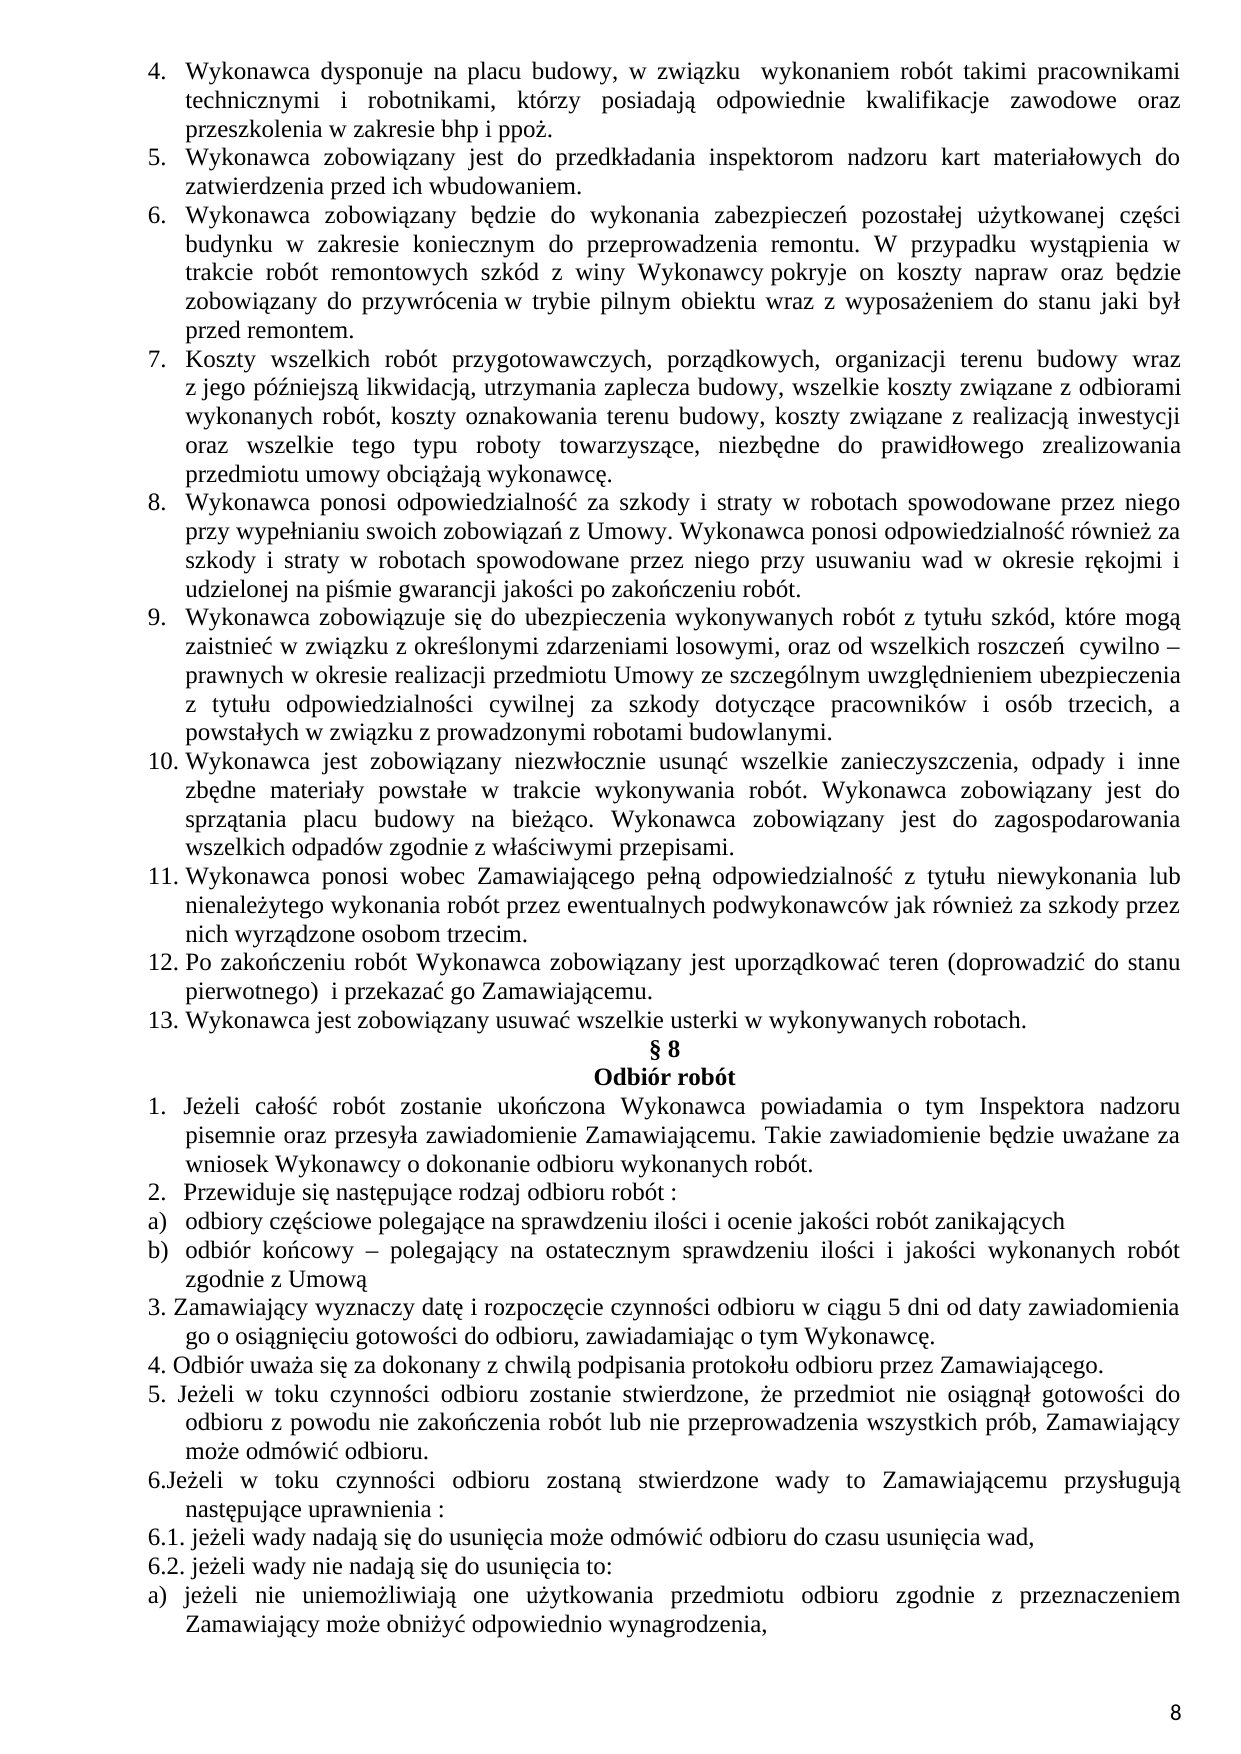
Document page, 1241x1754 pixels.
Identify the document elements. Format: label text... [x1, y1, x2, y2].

text 3. Zamawiający wyznaczy datę i rozpoczęcie czynności odbioru w ciągu 5 dni od daty zawiadomienia go o osiągnięciu gotowości do odbioru, zawiadamiając o tym Wykonawcę. [148, 1292, 1181, 1350]
list Jeżeli całość robót zostanie ukończona Wykonawca powiadamia o tym Inspektora nadzoru pisemnie oraz przesyła zawiadomienie Zamawiającemu. Takie zawiadomienie będzie uważane za wniosek Wykonawcy o dokonanie odbioru wykonanych robót. [148, 1091, 1181, 1177]
list Wykonawca dysponuje na placu budowy, w związku wykonaniem robót takimi pracownikami technicznymi i robotnikami, którzy posiadają odpowiednie kwalifikacje zawodowe oraz przeszkolenia w zakresie bhp i ppoż. [148, 56, 1181, 142]
text Odbiór robót [148, 1062, 1181, 1091]
list Wykonawca zobowiązany jest do przedkładania inspektorom nadzoru kart materiałowych do zatwierdzenia przed ich wbudowaniem. [148, 142, 1181, 200]
list Wykonawca jest zobowiązany niezwłocznie usunąć wszelkie zanieczyszczenia, odpady i inne zbędne materiały powstałe w trakcie wykonywania robót. Wykonawca zobowiązany jest do sprzątania placu budowy na bieżąco. Wykonawca zobowiązany jest do zagospodarowania wszelkich odpadów zgodnie z właściwymi przepisami. [148, 746, 1181, 861]
list Wykonawca ponosi odpowiedzialność za szkody i straty w robotach spowodowane przez niego przy wypełnianiu swoich zobowiązań z Umowy. Wykonawca ponosi odpowiedzialność również za szkody i straty w robotach spowodowane przez niego przy usuwaniu wad w okresie rękojmi i udzielonej na piśmie gwarancji jakości po zakończeniu robót. [148, 487, 1181, 602]
text a) jeżeli nie uniemożliwiają one użytkowania przedmiotu odbioru zgodnie z przeznaczeniem Zamawiający może obniżyć odpowiednio wynagrodzenia, [148, 1580, 1181, 1637]
list Wykonawca zobowiązuje się do ubezpieczenia wykonywanych robót z tytułu szkód, które mogą zaistnieć w związku z określonymi zdarzeniami losowymi, oraz od wszelkich roszczeń cywilno – prawnych w okresie realizacji przedmiotu Umowy ze szczególnym uwzględnieniem ubezpieczenia z tytułu odpowiedzialności cywilnej za szkody dotyczące pracowników i osób trzecich, a powstałych w związku z prowadzonymi robotami budowlanymi. [148, 602, 1181, 746]
text 5. Jeżeli w toku czynności odbioru zostanie stwierdzone, że przedmiot nie osiągnął gotowości do odbioru z powodu nie zakończenia robót lub nie przeprowadzenia wszystkich prób, Zamawiający może odmówić odbioru. [148, 1379, 1181, 1465]
text 4. Odbiór uważa się za dokonany z chwilą podpisania protokołu odbioru przez Zamawiającego. [148, 1350, 1181, 1379]
list Przewiduje się następujące rodzaj odbioru robót : [148, 1177, 1181, 1206]
text 6.Jeżeli w toku czynności odbioru zostaną stwierdzone wady to Zamawiającemu przysługują następujące uprawnienia : [148, 1465, 1181, 1522]
text § 8 [148, 1034, 1181, 1062]
list Wykonawca jest zobowiązany usuwać wszelkie usterki w wykonywanych robotach. [148, 1005, 1181, 1034]
list odbiory częściowe polegające na sprawdzeniu ilości i ocenie jakości robót zanikających [148, 1206, 1181, 1235]
list Wykonawca zobowiązany będzie do wykonania zabezpieczeń pozostałej użytkowanej części budynku w zakresie koniecznym do przeprowadzenia remontu. W przypadku wystąpienia w trakcie robót remontowych szkód z winy Wykonawcy pokryje on koszty napraw oraz będzie zobowiązany do przywrócenia w trybie pilnym obiektu wraz z wyposażeniem do stanu jaki był przed remontem. [148, 200, 1181, 344]
list odbiór końcowy – polegający na ostatecznym sprawdzeniu ilości i jakości wykonanych robót zgodnie z Umową [148, 1235, 1181, 1292]
text 6.1. jeżeli wady nadają się do usunięcia może odmówić odbioru do czasu usunięcia wad, [148, 1522, 1181, 1551]
list Po zakończeniu robót Wykonawca zobowiązany jest uporządkować teren (doprowadzić do stanu pierwotnego) i przekazać go Zamawiającemu. [148, 947, 1181, 1005]
list Koszty wszelkich robót przygotowawczych, porządkowych, organizacji terenu budowy wraz z jego późniejszą likwidacją, utrzymania zaplecza budowy, wszelkie koszty związane z odbiorami wykonanych robót, koszty oznakowania terenu budowy, koszty związane z realizacją inwestycji oraz wszelkie tego typu roboty towarzyszące, niezbędne do prawidłowego zrealizowania przedmiotu umowy obciążają wykonawcę. [148, 344, 1181, 487]
text 6.2. jeżeli wady nie nadają się do usunięcia to: [148, 1551, 1181, 1580]
list Wykonawca ponosi wobec Zamawiającego pełną odpowiedzialność z tytułu niewykonania lub nienależytego wykonania robót przez ewentualnych podwykonawców jak również za szkody przez nich wyrządzone osobom trzecim. [148, 861, 1181, 947]
